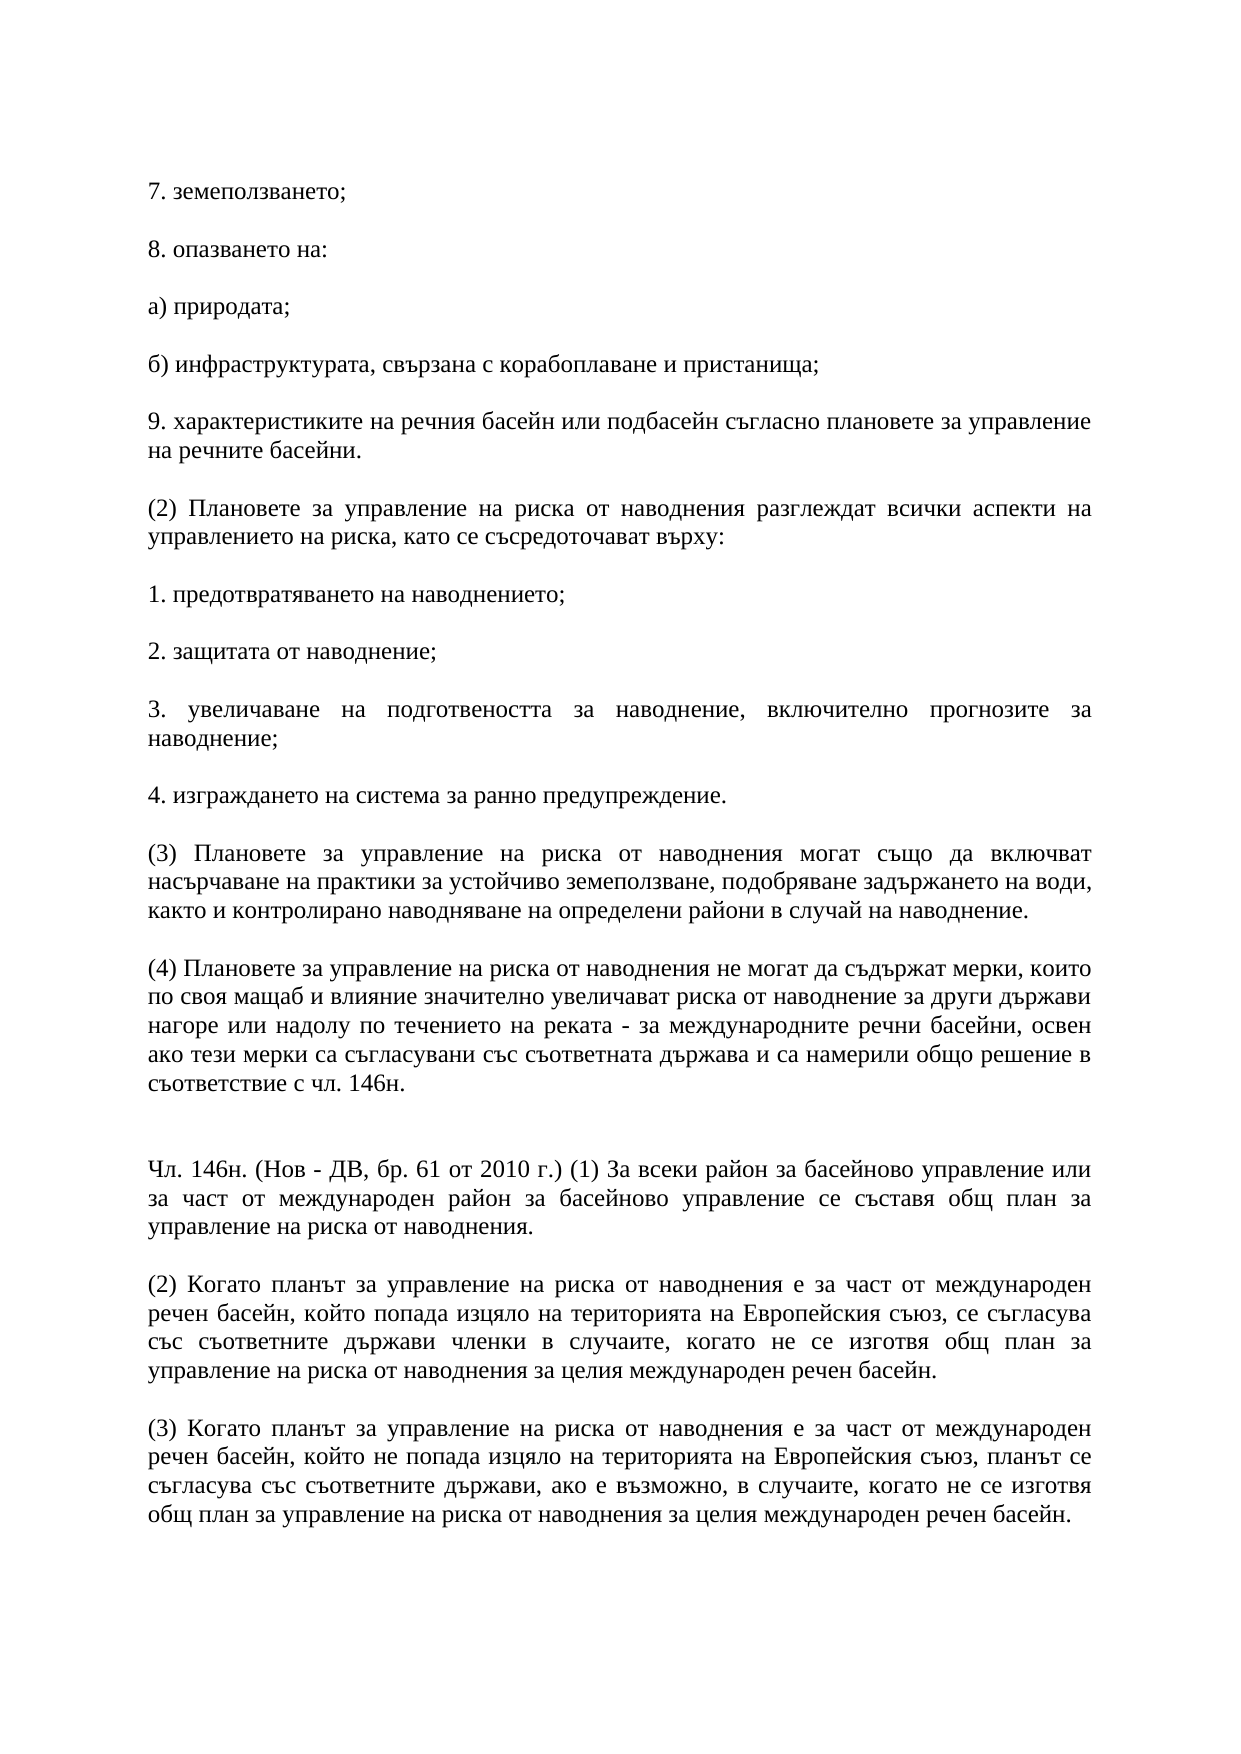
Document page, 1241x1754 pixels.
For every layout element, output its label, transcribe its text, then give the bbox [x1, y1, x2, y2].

text Чл. 146н. (Нов - ДВ, бр. 61 от 2010 г.) (1) За всеки район за басейново управление или за част от международен район за басейново управление се съставя общ план за управление на риска от наводнения. [148, 1154, 1093, 1240]
text 8. опазването на: [148, 234, 1093, 263]
text (2) Плановете за управление на риска от наводнения разглеждат всички аспекти на управлението на риска, като се съсредоточават върху: [148, 493, 1093, 550]
text 9. характеристиките на речния басейн или подбасейн съгласно плановете за управление на речните басейни. [148, 406, 1093, 464]
text (4) Плановете за управление на риска от наводнения не могат да съдържат мерки, които по своя мащаб и влияние значително увеличават риска от наводнение за други държави нагоре или надолу по течението на реката - за международните речни басейни, освен ако тези мерки са съгласувани със съответната държава и са намерили общо решение в съответствие с чл. 146н. [148, 953, 1093, 1096]
text 1. предотвратяването на наводнението; [148, 579, 1093, 608]
text 7. земеползването; [148, 176, 1093, 205]
text (3) Когато планът за управление на риска от наводнения е за част от международен речен басейн, който не попада изцяло на територията на Европейския съюз, планът се съгласува със съответните държави, ако е възможно, в случаите, когато не се изготвя общ план за управление на риска от наводнения за целия международен речен басейн. [148, 1413, 1093, 1528]
text 4. изграждането на система за ранно предупреждение. [148, 780, 1093, 809]
text а) природата; [148, 291, 1093, 320]
text 2. защитата от наводнение; [148, 636, 1093, 665]
text б) инфраструктурата, свързана с корабоплаване и пристанища; [148, 349, 1093, 378]
text (3) Плановете за управление на риска от наводнения могат също да включват насърчаване на практики за устойчиво земеползване, подобряване задържането на води, както и контролирано наводняване на определени райони в случай на наводнение. [148, 838, 1093, 924]
text 3. увеличаване на подготвеността за наводнение, включително прогнозите за наводнение; [148, 694, 1093, 751]
text (2) Когато планът за управление на риска от наводнения е за част от международен речен басейн, който попада изцяло на територията на Европейския съюз, се съгласува със съответните държави членки в случаите, когато не се изготвя общ план за управление на риска от наводнения за целия международен речен басейн. [148, 1269, 1093, 1384]
